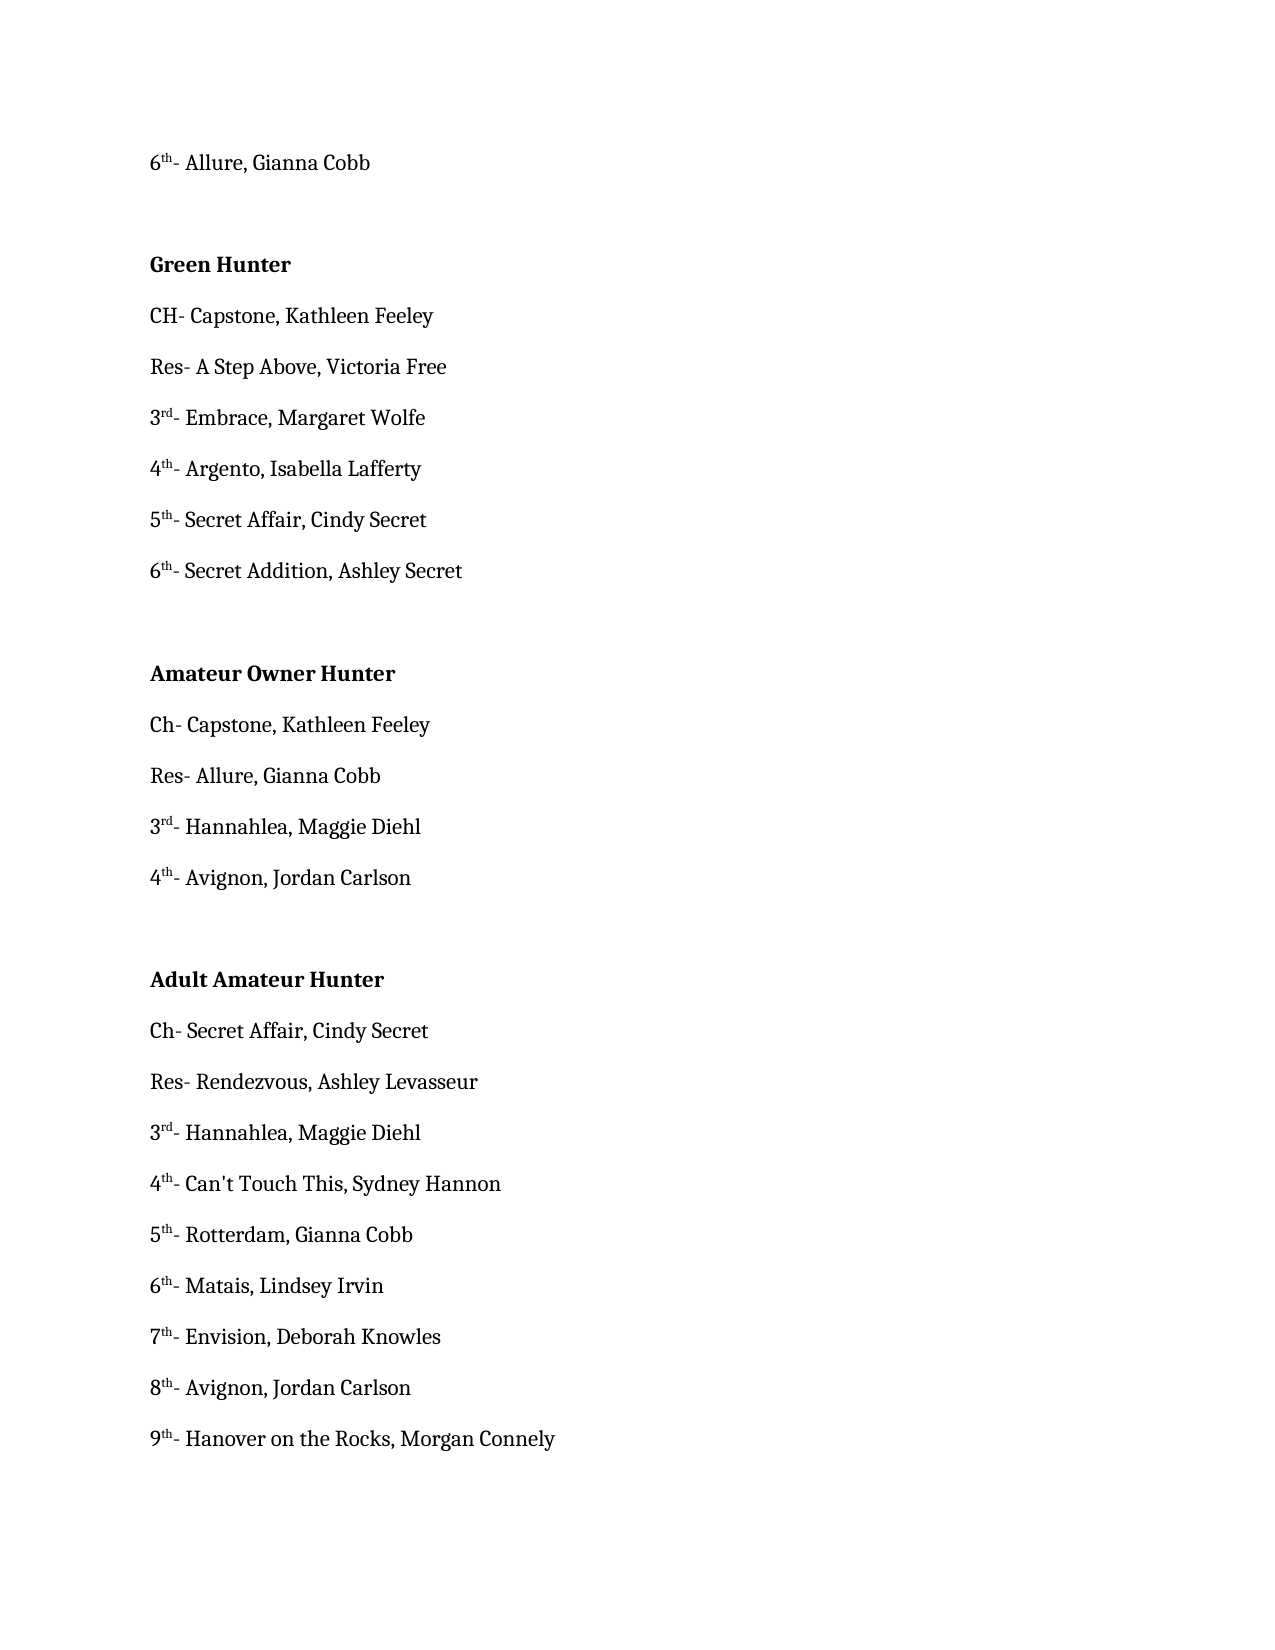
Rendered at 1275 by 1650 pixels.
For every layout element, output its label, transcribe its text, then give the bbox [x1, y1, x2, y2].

text 9th- Hanover on the Rocks, Morgan Connely [150, 1426, 1125, 1452]
text 5th- Rotterdam, Gianna Cobb [150, 1222, 1125, 1248]
text 6th- Matais, Lindsey Irvin [150, 1273, 1125, 1299]
text Green Hunter [150, 252, 1125, 278]
text 8th- Avignon, Jordan Carlson [150, 1375, 1125, 1401]
text 3rd- Embrace, Margaret Wolfe [150, 405, 1125, 432]
text Ch- Capstone, Kathleen Feeley [150, 711, 1125, 738]
text CH- Capstone, Kathleen Feeley [150, 303, 1125, 329]
text 4th- Argento, Isabella Lafferty [150, 456, 1125, 483]
text 4th- Can't Touch This, Sydney Hannon [150, 1171, 1125, 1197]
text Adult Amateur Hunter [150, 967, 1125, 993]
text 7th- Envision, Deborah Knowles [150, 1324, 1125, 1350]
text 3rd- Hannahlea, Maggie Diehl [150, 1120, 1125, 1146]
text 4th- Avignon, Jordan Carlson [150, 864, 1125, 891]
text Ch- Secret Affair, Cindy Secret [150, 1018, 1125, 1044]
text Res- Allure, Gianna Cobb [150, 762, 1125, 789]
text Res- A Step Above, Victoria Free [150, 354, 1125, 381]
text 6th- Secret Addition, Ashley Secret [150, 558, 1125, 585]
text Amateur Owner Hunter [150, 660, 1125, 687]
text 5th- Secret Affair, Cindy Secret [150, 507, 1125, 534]
text 6th- Allure, Gianna Cobb [150, 150, 1125, 176]
text 3rd- Hannahlea, Maggie Diehl [150, 813, 1125, 840]
text Res- Rendezvous, Ashley Levasseur [150, 1069, 1125, 1095]
